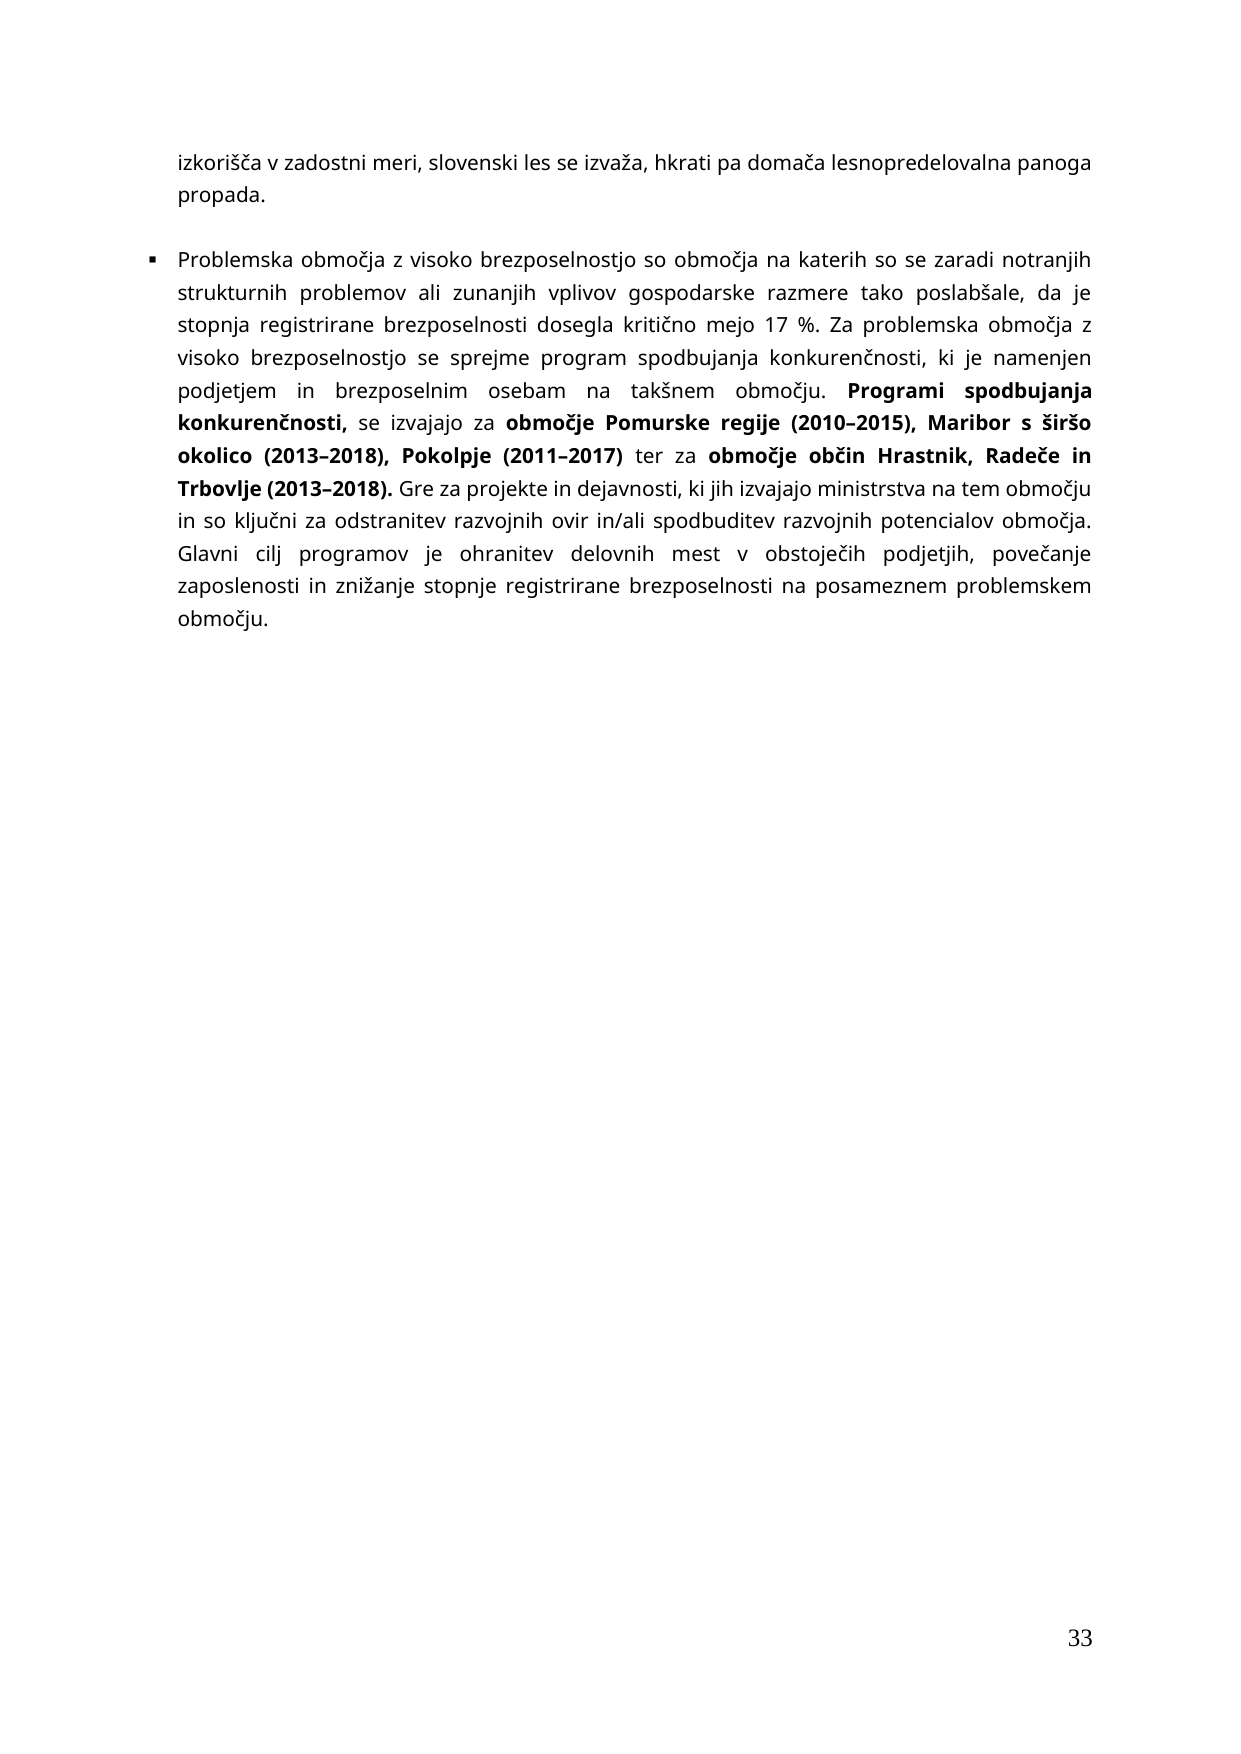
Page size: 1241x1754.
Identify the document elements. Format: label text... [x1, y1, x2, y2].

list Problemska območja z visoko brezposelnostjo so območja na katerih so se zaradi notranjih strukturnih problemov ali zunanjih vplivov gospodarske razmere tako poslabšale, da je stopnja registrirane brezposelnosti dosegla kritično mejo 17 %. Za problemska območja z visoko brezposelnostjo se sprejme program spodbujanja konkurenčnosti, ki je namenjen podjetjem in brezposelnim osebam na takšnem območju. Programi spodbujanja konkurenčnosti, se izvajajo za območje Pomurske regije (2010–2015), Maribor s širšo okolico (2013–2018), Pokolpje (2011–2017) ter za območje občin Hrastnik, Radeče in Trbovlje (2013–2018). Gre za projekte in dejavnosti, ki jih izvajajo ministrstva na tem območju in so ključni za odstranitev razvojnih ovir in/ali spodbuditev razvojnih potencialov območja. Glavni cilj programov je ohranitev delovnih mest v obstoječih podjetjih, povečanje zaposlenosti in znižanje stopnje registrirane brezposelnosti na posameznem problemskem območju. [148, 245, 1093, 632]
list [148, 148, 1093, 209]
